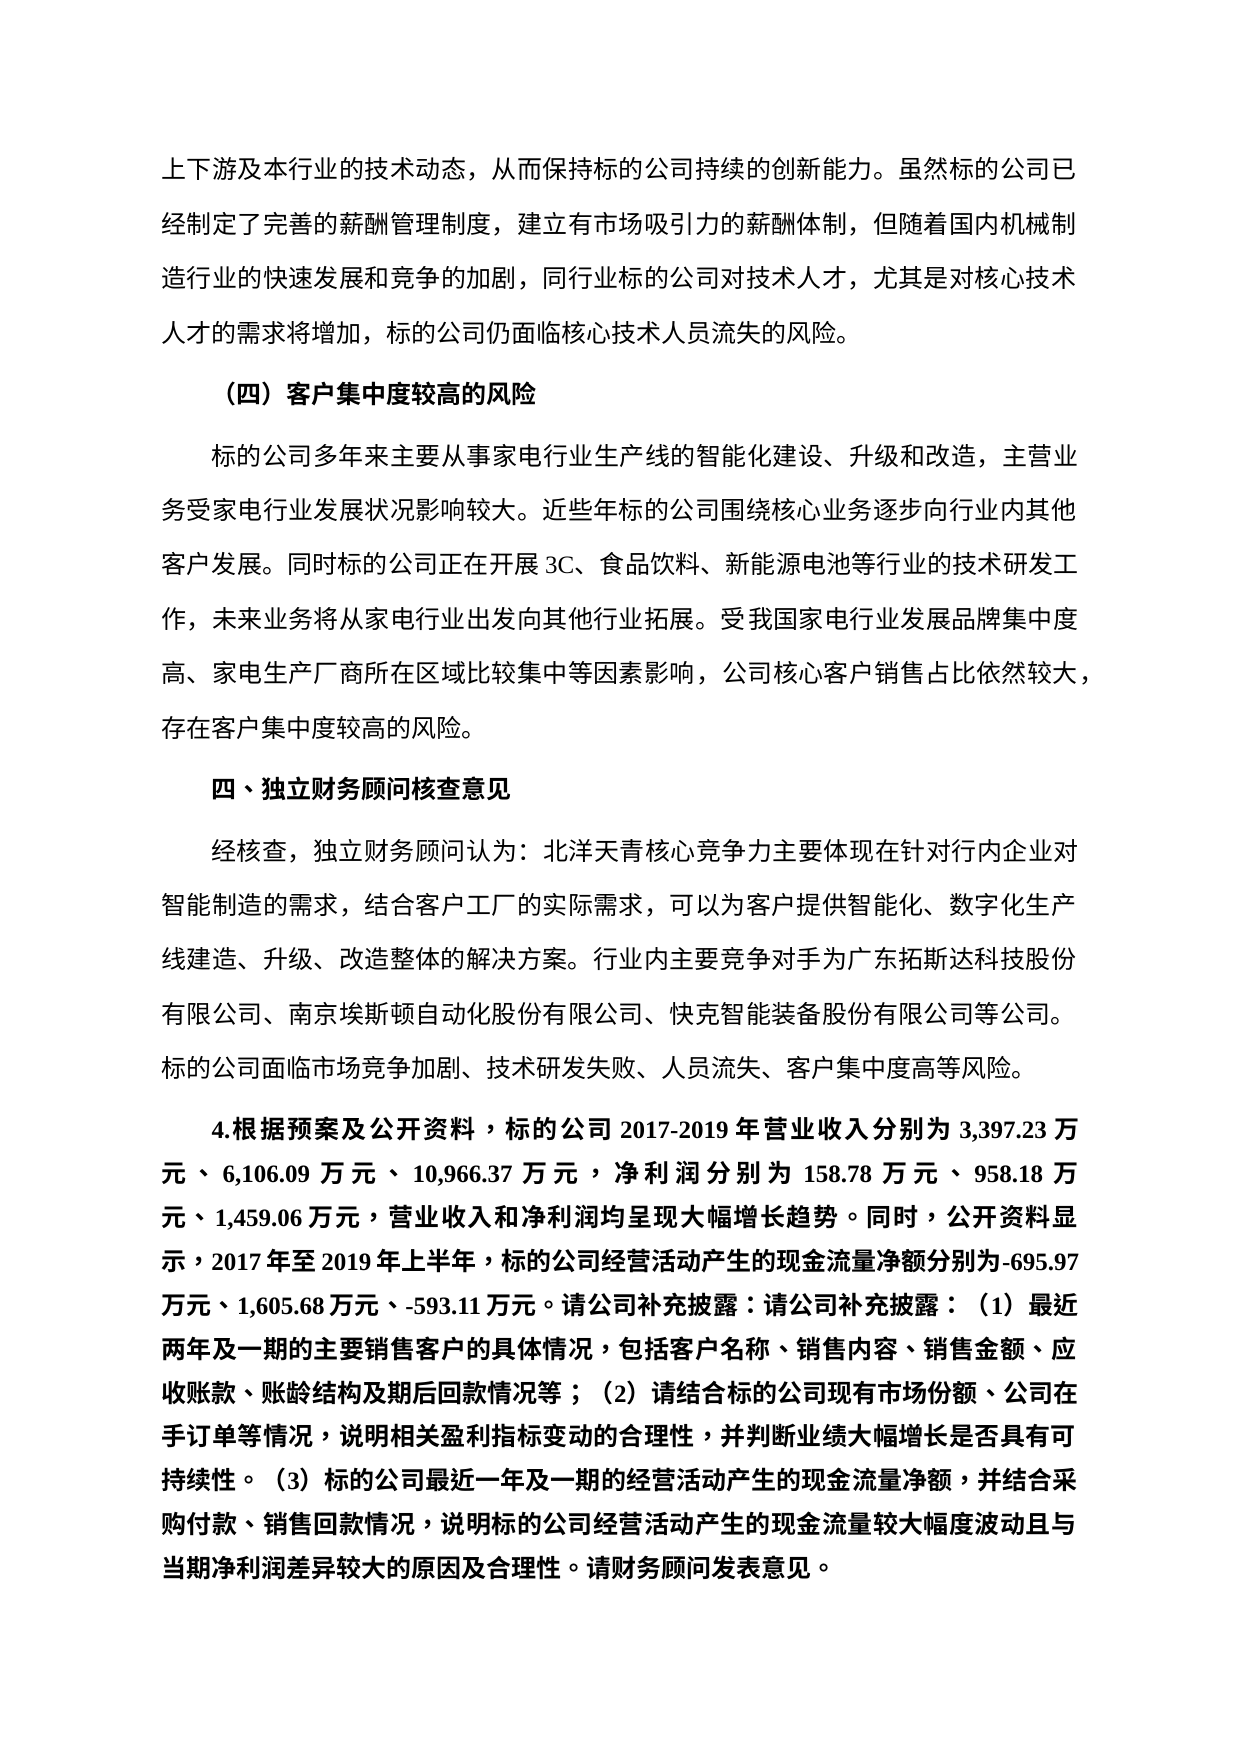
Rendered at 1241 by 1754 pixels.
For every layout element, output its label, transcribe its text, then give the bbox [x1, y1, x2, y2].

text 四、独立财务顾问核查意见 [161, 775, 1079, 804]
text 标的公司多年来主要从事家电行业生产线的智能化建设、升级和改造，主营业务受家电行业发展状况影响较大。近些年标的公司围绕核心业务逐步向行业内其他客户发展。同时标的公司正在开展3C、食品饮料、新能源电池等行业的技术研发工作，未来业务将从家电行业出发向其他行业拓展。受我国家电行业发展品牌集中度高、家电生产厂商所在区域比较集中等因素影响，公司核心客户销售占比依然较大，存在客户集中度较高的风险。 [161, 436, 1079, 744]
text 经核查，独立财务顾问认为：北洋天青核心竞争力主要体现在针对行内企业对智能制造的需求，结合客户工厂的实际需求，可以为客户提供智能化、数字化生产线建造、升级、改造整体的解决方案。行业内主要竞争对手为广东拓斯达科技股份有限公司、南京埃斯顿自动化股份有限公司、快克智能装备股份有限公司等公司。标的公司面临市场竞争加剧、技术研发失败、人员流失、客户集中度高等风险。 [161, 831, 1079, 1085]
text （四）客户集中度较高的风险 [161, 380, 1079, 409]
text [161, 150, 1079, 349]
text 4.根据预案及公开资料，标的公司2017-2019年营业收入分别为3,397.23万元、6,106.09万元、10,966.37万元，净利润分别为158.78万元、958.18万元、1,459.06万元，营业收入和净利润均呈现大幅增长趋势。同时，公开资料显示，2017年至2019年上半年，标的公司经营活动产生的现金流量净额分别为-695.97万元、1,605.68万元、-593.11万元。请公司补充披露：请公司补充披露：（1）最近两年及一期的主要销售客户的具体情况，包括客户名称、销售内容、销售金额、应收账款、账龄结构及期后回款情况等；（2）请结合标的公司现有市场份额、公司在手订单等情况，说明相关盈利指标变动的合理性，并判断业绩大幅增长是否具有可持续性。（3）标的公司最近一年及一期的经营活动产生的现金流量净额，并结合采购付款、销售回款情况，说明标的公司经营活动产生的现金流量较大幅度波动且与当期净利润差异较大的原因及合理性。请财务顾问发表意见。 [161, 1116, 1079, 1583]
